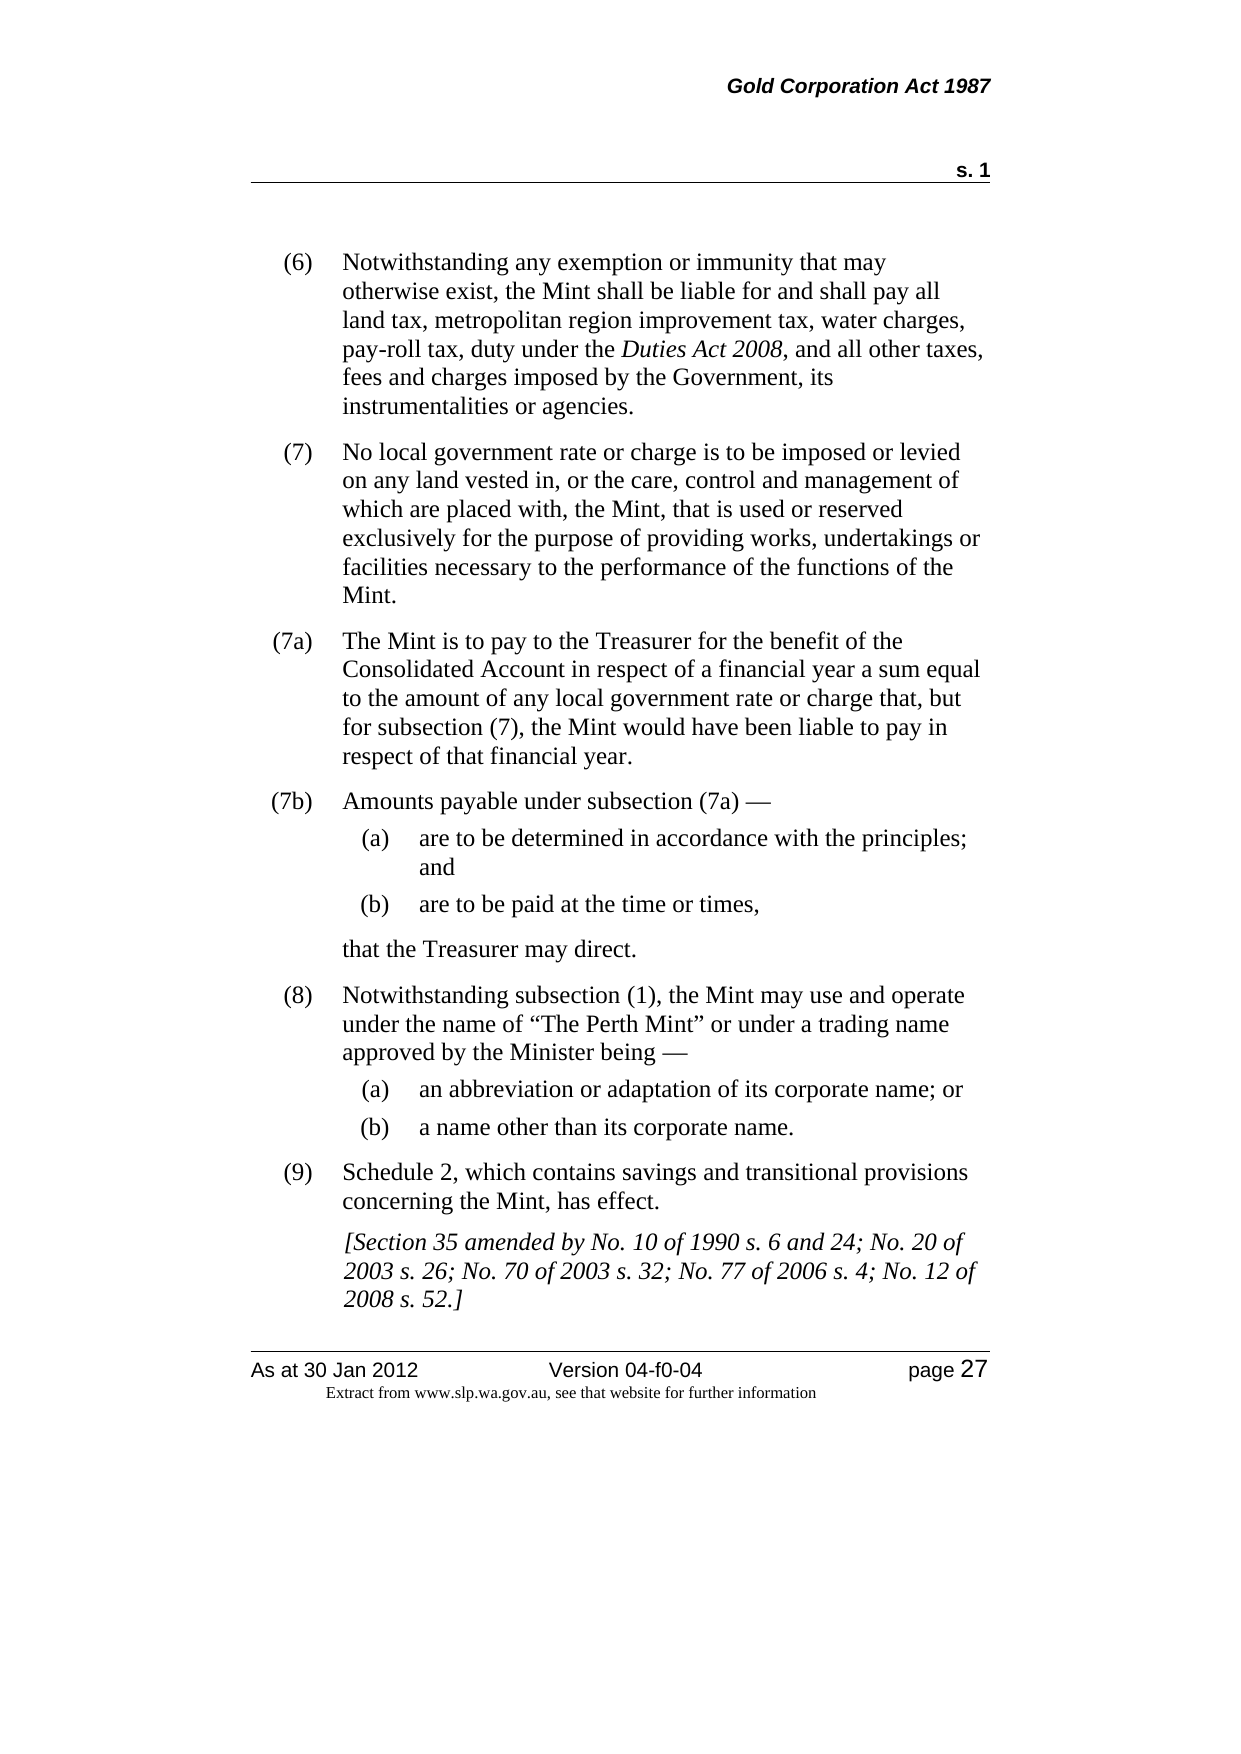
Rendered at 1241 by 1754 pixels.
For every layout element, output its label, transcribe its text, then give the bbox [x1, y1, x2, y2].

text (a) are to be determined in accordance with the principles; and [251, 823, 990, 881]
text that the Treasurer may direct. [251, 934, 990, 963]
text (b) a name other than its corporate name. [251, 1112, 990, 1140]
text (8) Notwithstanding subsection (1), the Mint may use and operate under the name of “The Perth Mint” or under a trading name approved by the Minister being — [251, 980, 990, 1066]
text (b) are to be paid at the time or times, [251, 889, 990, 918]
text (9) Schedule 2, which contains savings and transitional provisions concerning the Mint, has effect. [251, 1157, 990, 1214]
text (7b) Amounts payable under subsection (7a) — [251, 786, 990, 815]
text [Section 35 amended by No. 10 of 1990 s. 6 and 24; No. 20 of 2003 s. 26; No. 70 of 2003 s. 32; No. 77 of 2006 s. 4; No. 12 of 2008 s. 52.] [251, 1227, 990, 1313]
text (7) No local government rate or charge is to be imposed or levied on any land vested in, or the care, control and management of which are placed with, the Mint, that is used or reserved exclusively for the purpose of providing works, undertakings or facilities necessary to the performance of the functions of the Mint. [251, 437, 990, 609]
text (a) an abbreviation or adaptation of its corporate name; or [251, 1074, 990, 1103]
text (6) Notwithstanding any exemption or immunity that may otherwise exist, the Mint shall be liable for and shall pay all land tax, metropolitan region improvement tax, water charges, pay-roll tax, duty under the Duties Act 2008, and all other taxes, fees and charges imposed by the Government, its instrumentalities or agencies. [251, 247, 990, 420]
text (7a) The Mint is to pay to the Treasurer for the benefit of the Consolidated Account in respect of a financial year a sum equal to the amount of any local government rate or charge that, but for subsection (7), the Mint would have been liable to pay in respect of that financial year. [251, 626, 990, 769]
